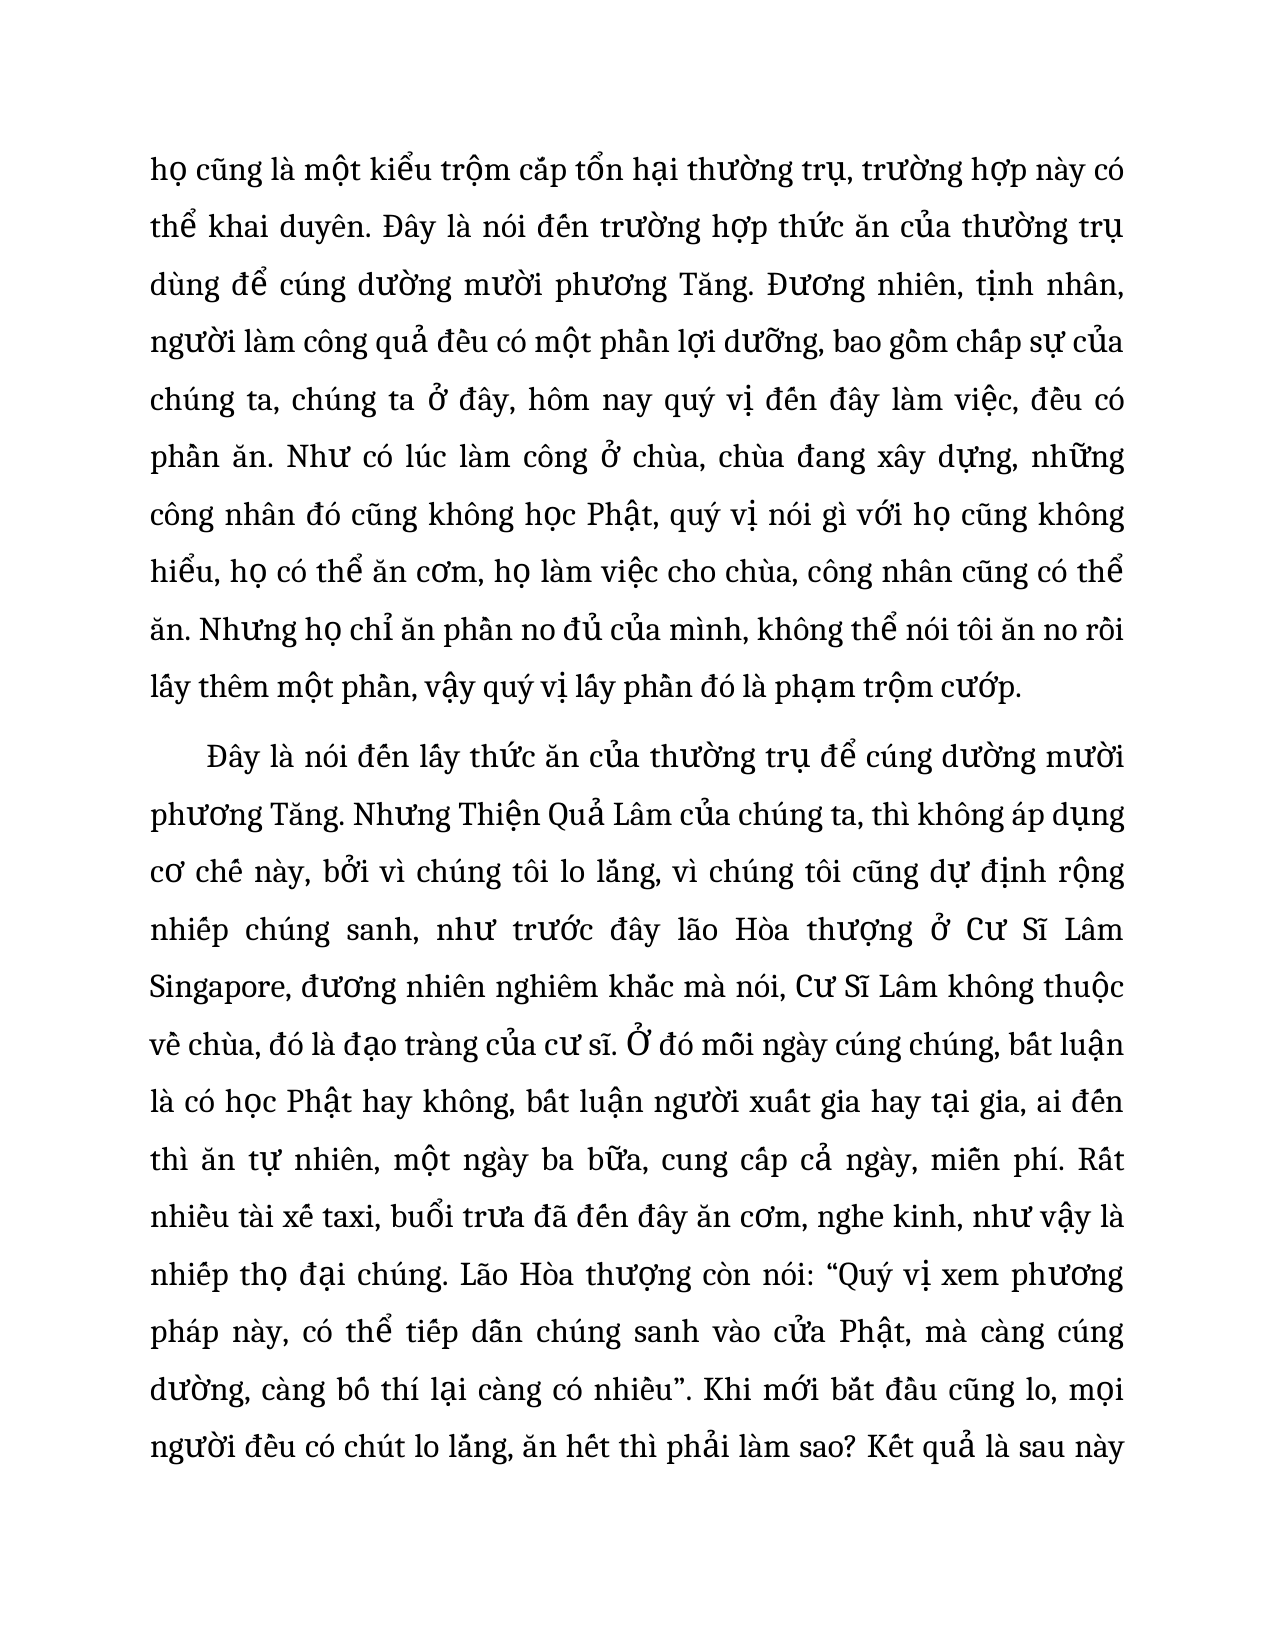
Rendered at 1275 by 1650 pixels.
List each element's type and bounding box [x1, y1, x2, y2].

text [150, 150, 1125, 706]
text [150, 737, 1125, 1466]
